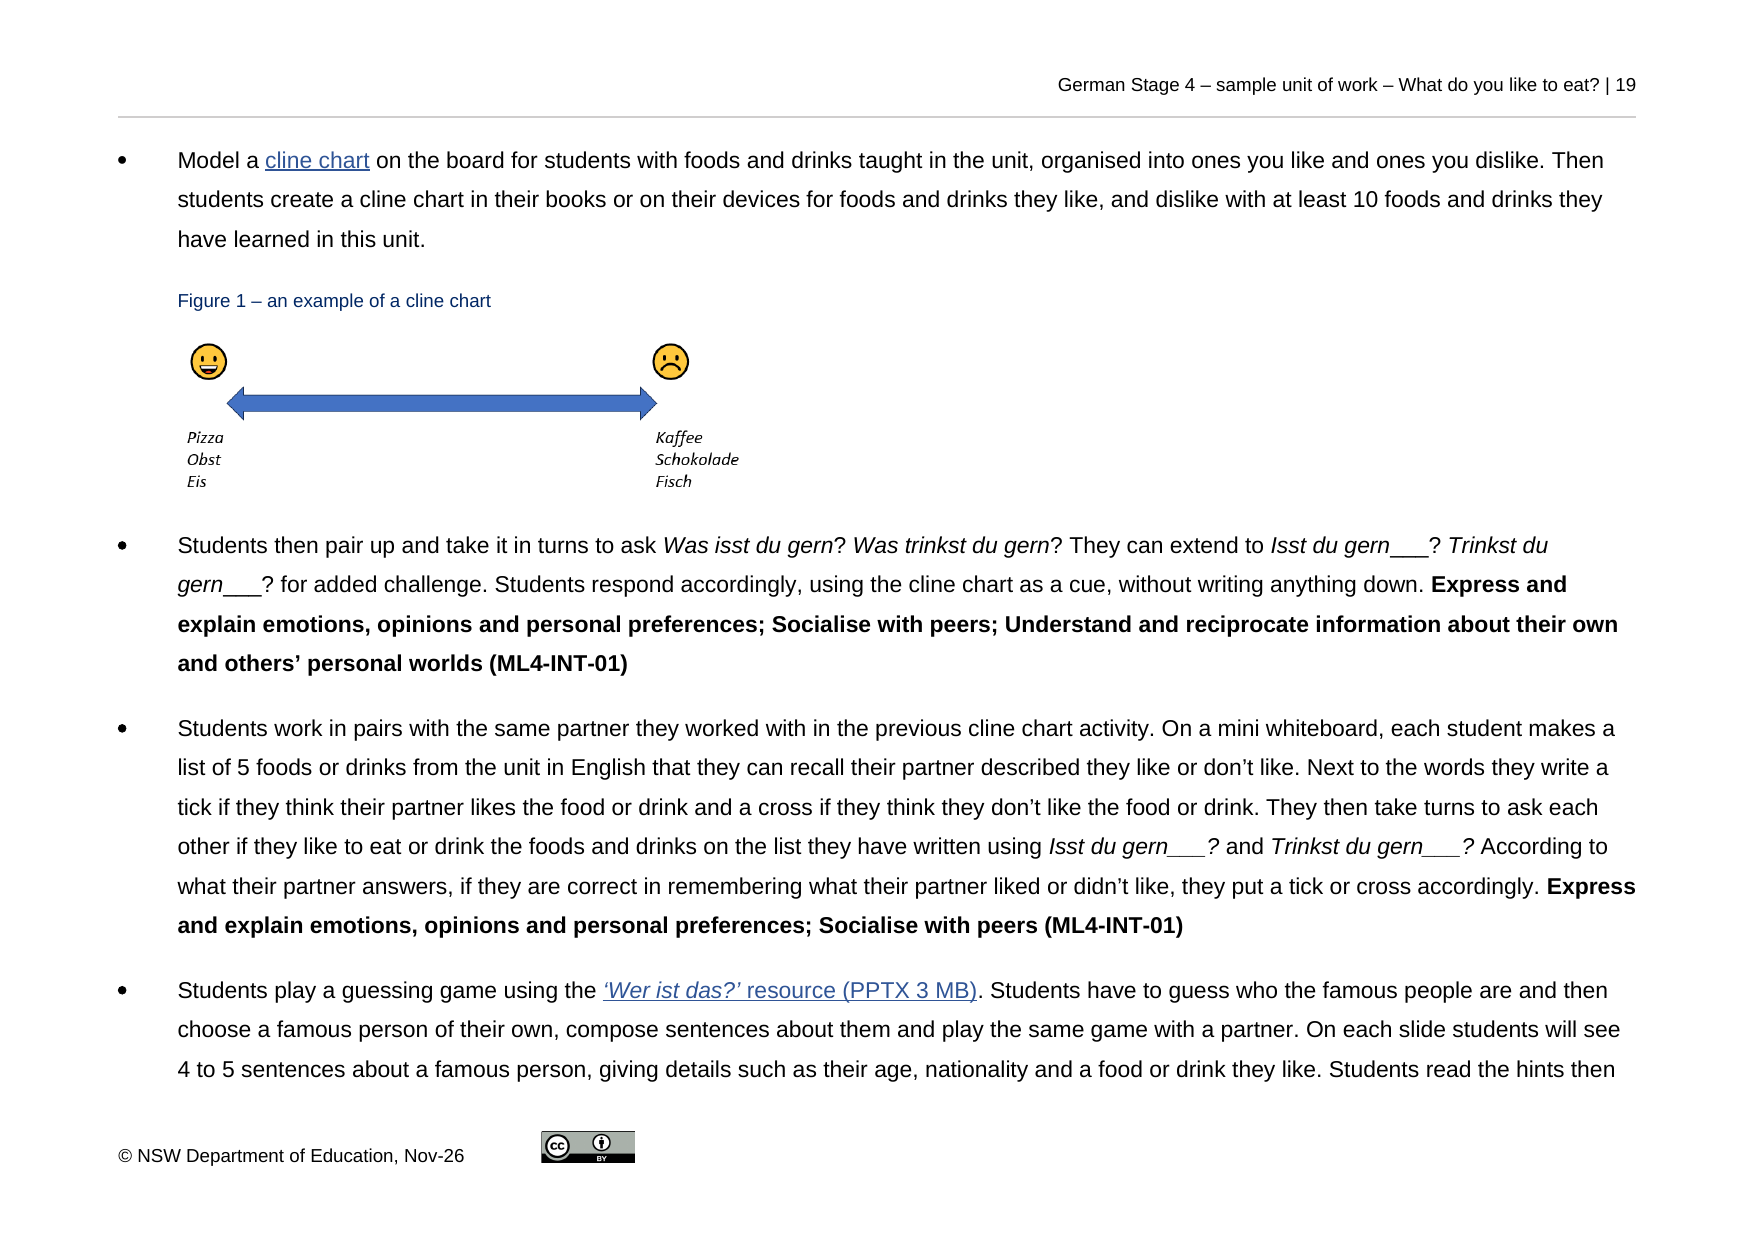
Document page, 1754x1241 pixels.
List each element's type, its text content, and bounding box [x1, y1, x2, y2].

picture [177, 336, 745, 494]
list Students then pair up and take it in turns to ask Was isst du gern? Was trinkst du gern? They can extend to Isst du gern___? Trinkst du gern___? for added challenge. Students respond accordingly, using the cline chart as a cue, without writing anything down. Express and explain emotions, opinions and personal preferences; Socialise with peers; Understand and reciprocate information about their own and others’ personal worlds (ML4-INT-01) [118, 532, 1636, 677]
text Figure 1 – an example of a cline chart [118, 290, 1636, 312]
list Students work in pairs with the same partner they worked with in the previous cline chart activity. On a mini whiteboard, each student makes a list of 5 foods or drinks from the unit in English that they can recall their partner described they like or don’t like. Next to the words they write a tick if they think their partner likes the food or drink and a cross if they think they don’t like the food or drink. They then take turns to ask each other if they like to eat or drink the foods and drinks on the list they have written using Isst du gern___? and Trinkst du gern___? According to what their partner answers, if they are correct in remembering what their partner liked or didn’t like, they put a tick or cross accordingly. Express and explain emotions, opinions and personal preferences; Socialise with peers (ML4-INT-01) [118, 715, 1636, 939]
list Model a cline chart on the board for students with foods and drinks taught in the unit, organised into ones you like and ones you dislike. Then students create a cline chart in their books or on their devices for foods and drinks they like, and dislike with at least 10 foods and drinks they have learned in this unit. [118, 147, 1636, 252]
picture [541, 1131, 635, 1163]
